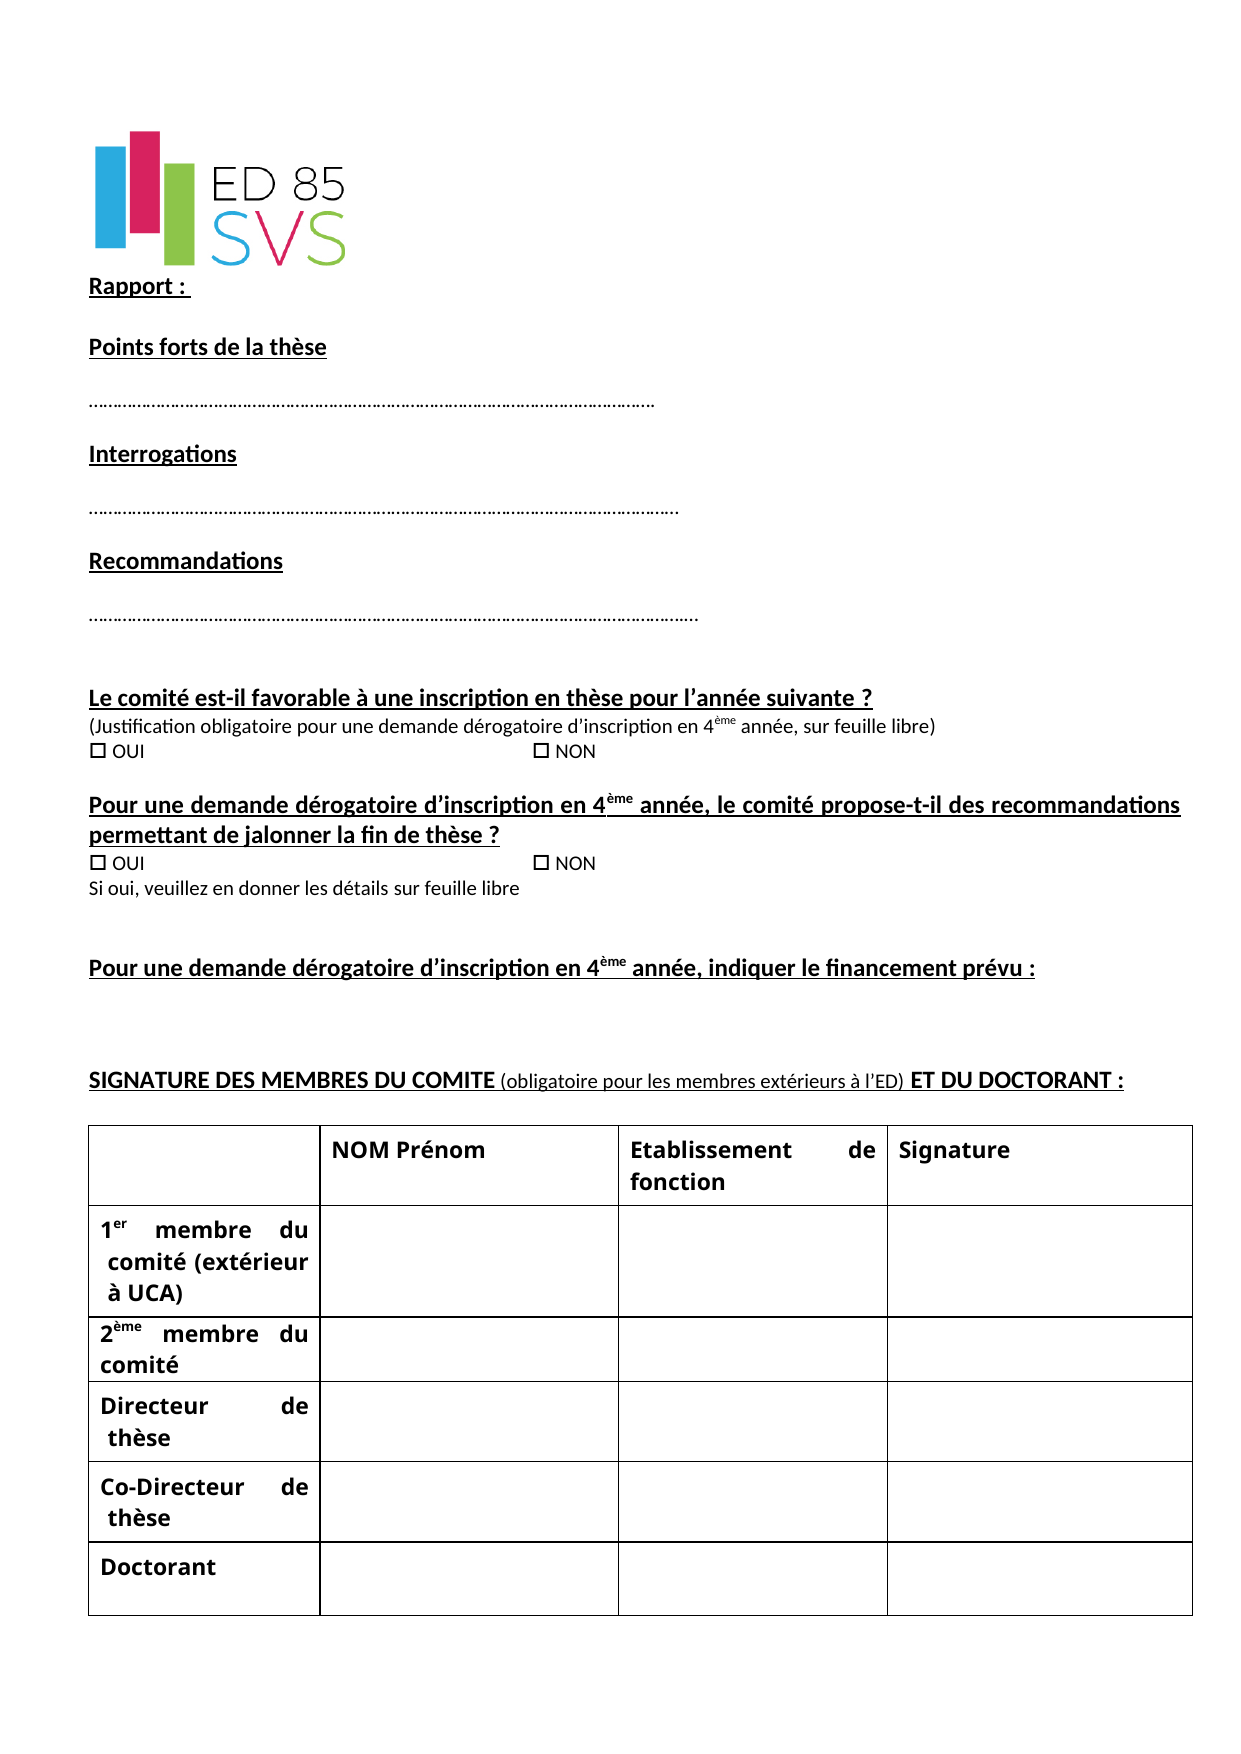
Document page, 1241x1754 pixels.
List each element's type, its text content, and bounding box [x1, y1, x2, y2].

table_cell [619, 1543, 887, 1615]
table_cell [888, 1382, 1192, 1461]
table_cell Directeur de thèse [89, 1382, 319, 1461]
table_cell 2ème membre du comité [89, 1318, 319, 1381]
text ………………………………………………………………………………………………………. [89, 387, 1181, 413]
table_cell [321, 1206, 618, 1316]
text Pour une demande dérogatoire d’inscription en 4ème année, le comité propose-t-il des recommandations permettant de jalonner la fin de thèse ? [89, 816, 1181, 850]
table_header Signature [888, 1126, 1192, 1205]
table_header Etablissement de fonction [619, 1126, 887, 1205]
table_cell [888, 1462, 1192, 1541]
text OUI NON [89, 738, 1181, 764]
table_cell [619, 1462, 887, 1541]
table_cell Doctorant [89, 1543, 319, 1615]
table_cell [619, 1318, 887, 1381]
text (Justification obligatoire pour une demande dérogatoire d’inscription en 4ème année, sur feuille libre) [89, 713, 1181, 738]
text Le comité est-il favorable à une inscription en thèse pour l’année suivante ? [89, 682, 1181, 713]
text Pour une demande dérogatoire d’inscription en 4ème année, le comité propose-t-il des recommandations permettant de jalonner la fin de thèse ? [89, 789, 1181, 815]
text Si oui, veuillez en donner les détails sur feuille libre [89, 876, 1181, 901]
text Points forts de la thèse [89, 331, 1181, 362]
table_cell [888, 1543, 1192, 1615]
table_cell 1er membre du comité (extérieur à UCA) [89, 1206, 319, 1316]
text SIGNATURE DES MEMBRES DU COMITE (obligatoire pour les membres extérieurs à l’ED) ET DU DOCTORANT : [89, 1064, 1181, 1094]
text Recommandations [89, 545, 1181, 576]
text Interrogations [89, 438, 1181, 469]
table_cell [321, 1318, 618, 1381]
table_cell [888, 1206, 1192, 1316]
picture [88, 124, 352, 271]
table_cell [619, 1206, 887, 1316]
table_cell [619, 1382, 887, 1461]
text OUI NON [89, 850, 1181, 876]
text Pour une demande dérogatoire d’inscription en 4ème année, indiquer le financement prévu : [89, 952, 1181, 982]
table_cell [888, 1318, 1192, 1381]
table_cell [321, 1382, 618, 1461]
text Rapport : [89, 270, 1181, 301]
text …………………………………………………………………………………………………………… [89, 494, 1181, 519]
table_header NOM Prénom [321, 1126, 618, 1205]
table_cell [321, 1462, 618, 1541]
table_cell [321, 1543, 618, 1615]
table_header [89, 1126, 319, 1205]
table_cell Co-Directeur de thèse [89, 1462, 319, 1541]
text …………………………………………………………………………………………………………….… [89, 601, 1181, 626]
